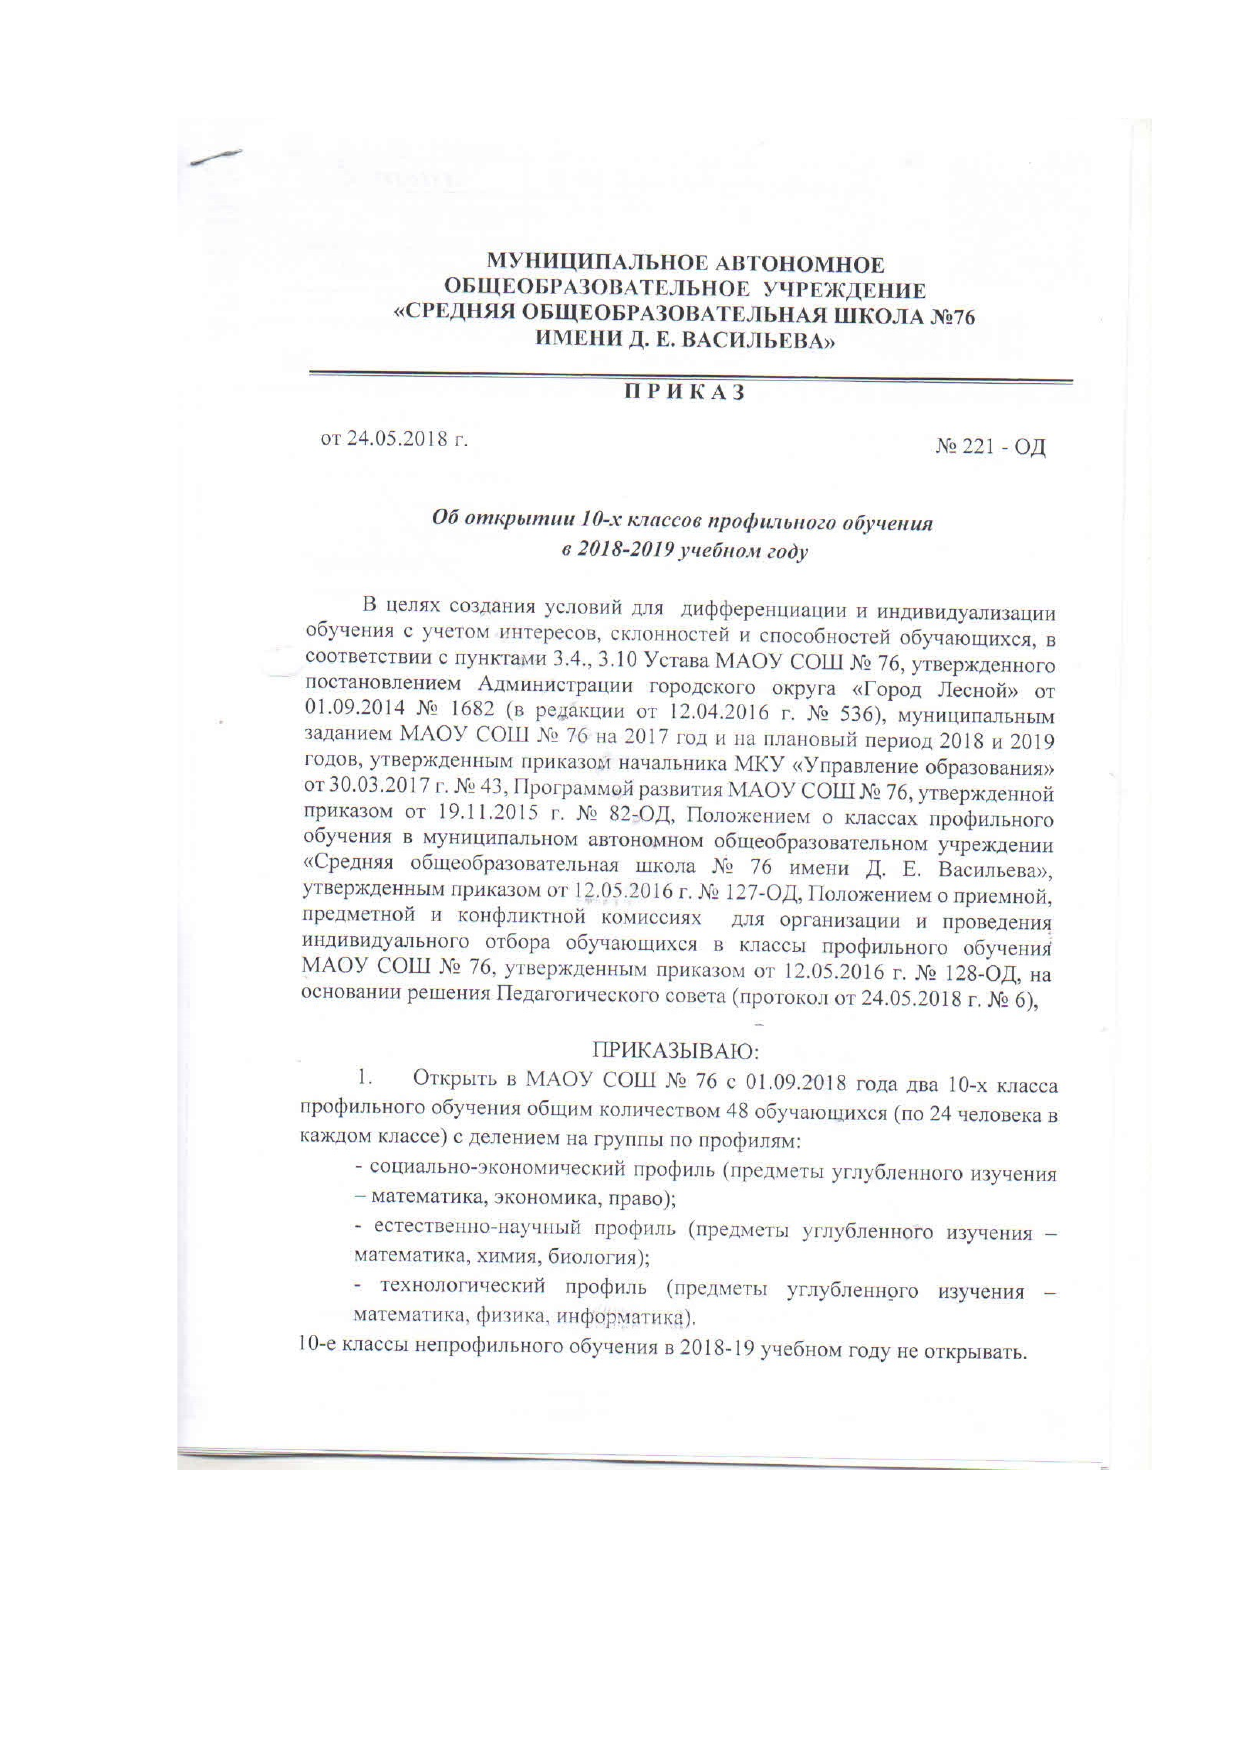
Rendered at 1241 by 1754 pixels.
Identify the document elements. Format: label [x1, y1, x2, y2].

picture [177, 118, 1152, 1470]
